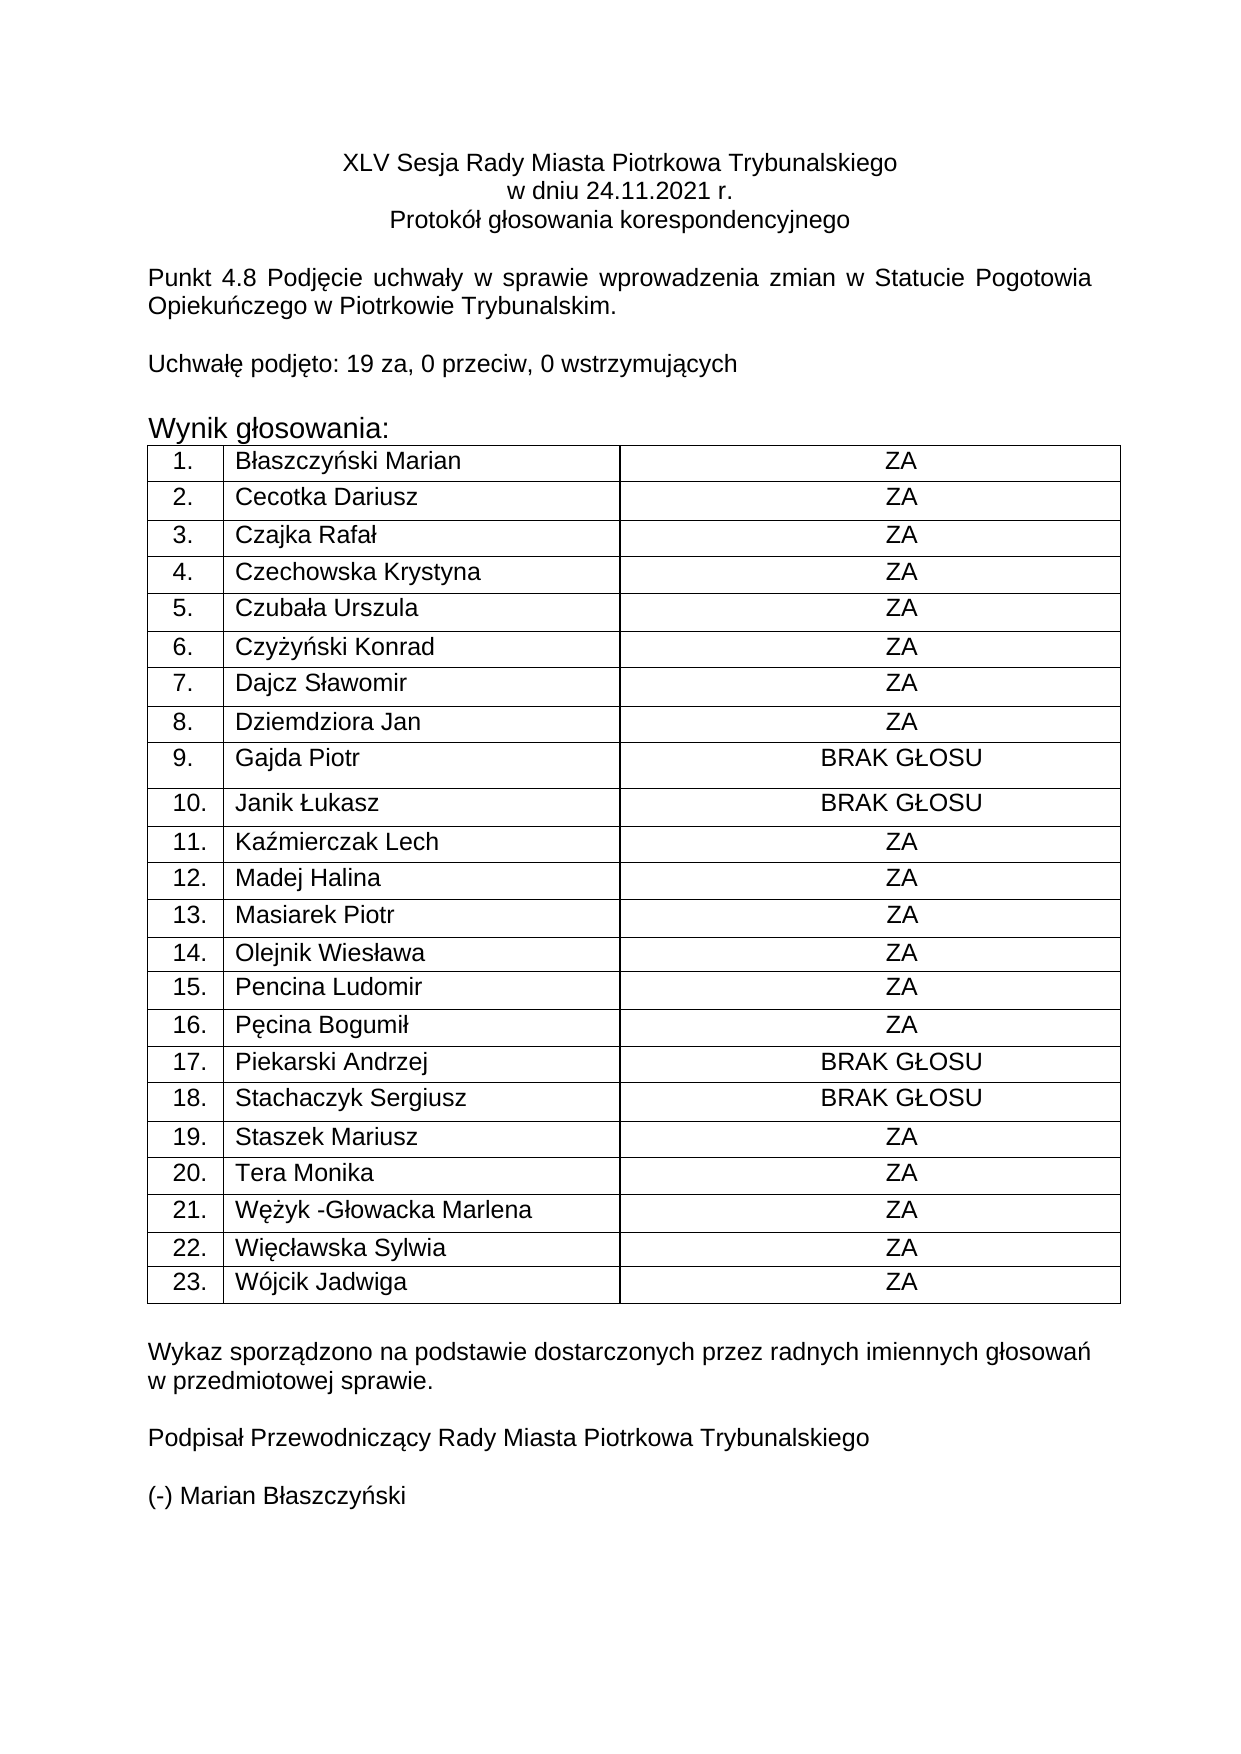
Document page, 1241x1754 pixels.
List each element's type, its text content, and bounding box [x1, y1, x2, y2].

table_cell [148, 668, 223, 706]
table_cell BRAK GŁOSU [621, 1047, 1120, 1082]
table_cell Więcławska Sylwia [224, 1233, 619, 1266]
table_cell [148, 900, 223, 937]
table_cell [148, 594, 223, 631]
table_cell ZA [621, 1158, 1120, 1193]
table_cell [148, 972, 223, 1009]
table_cell ZA [621, 1233, 1120, 1266]
table_cell Madej Halina [224, 863, 619, 899]
text Punkt 4.8 Podjęcie uchwały w sprawie wprowadzenia zmian w Statucie Pogotowia Opiekuńczego w Piotrkowie Trybunalskim. [148, 263, 1093, 320]
table_cell ZA [621, 594, 1120, 631]
table_cell Cecotka Dariusz [224, 482, 619, 519]
table_cell [148, 1195, 223, 1232]
table_cell Dajcz Sławomir [224, 668, 619, 706]
table_cell Czechowska Krystyna [224, 557, 619, 592]
table_header ZA [621, 446, 1120, 481]
table_cell ZA [621, 707, 1120, 742]
table_cell Wężyk -Głowacka Marlena [224, 1195, 619, 1232]
table_cell [148, 1047, 223, 1082]
table_cell BRAK GŁOSU [621, 1083, 1120, 1121]
text XLV Sesja Rady Miasta Piotrkowa Trybunalskiego [148, 148, 1093, 176]
table_cell [148, 521, 223, 556]
table_cell [148, 557, 223, 592]
table_cell ZA [621, 1010, 1120, 1046]
text Protokół głosowania korespondencyjnego [148, 205, 1093, 234]
table_cell [148, 632, 223, 667]
table_cell ZA [621, 521, 1120, 556]
table_cell [148, 863, 223, 899]
table_cell Czubała Urszula [224, 594, 619, 631]
table_cell Wójcik Jadwiga [224, 1267, 619, 1302]
table_cell [148, 707, 223, 742]
table_cell Piekarski Andrzej [224, 1047, 619, 1082]
table_cell Staszek Mariusz [224, 1122, 619, 1157]
table_cell Pencina Ludomir [224, 972, 619, 1009]
table_cell Kaźmierczak Lech [224, 827, 619, 862]
table_cell Czajka Rafał [224, 521, 619, 556]
table_cell ZA [621, 827, 1120, 862]
table_cell Pęcina Bogumił [224, 1010, 619, 1046]
table_cell BRAK GŁOSU [621, 789, 1120, 826]
table_cell ZA [621, 900, 1120, 937]
table_cell [148, 827, 223, 862]
table_header Błaszczyński Marian [224, 446, 619, 481]
table_cell ZA [621, 1195, 1120, 1232]
table_cell ZA [621, 1267, 1120, 1302]
text Podpisał Przewodniczący Rady Miasta Piotrkowa Trybunalskiego [148, 1423, 1093, 1452]
table_cell [148, 482, 223, 519]
table_cell Gajda Piotr [224, 743, 619, 787]
table_cell Masiarek Piotr [224, 900, 619, 937]
table_cell ZA [621, 863, 1120, 899]
table_cell Czyżyński Konrad [224, 632, 619, 667]
table_cell ZA [621, 1122, 1120, 1157]
table_cell Stachaczyk Sergiusz [224, 1083, 619, 1121]
table_cell [148, 1158, 223, 1193]
text Wykaz sporządzono na podstawie dostarczonych przez radnych imiennych głosowań w przedmiotowej sprawie. [148, 1337, 1093, 1394]
table_cell Olejnik Wiesława [224, 938, 619, 971]
table_cell [148, 1267, 223, 1302]
table_cell [148, 1233, 223, 1266]
table_cell [148, 1083, 223, 1121]
table_cell ZA [621, 938, 1120, 971]
table_cell [148, 789, 223, 826]
table_cell ZA [621, 632, 1120, 667]
table_cell [148, 1010, 223, 1046]
text w dniu 24.11.2021 r. [148, 176, 1093, 205]
text Wynik głosowania: [124, 411, 1093, 445]
text (-) Marian Błaszczyński [148, 1481, 1093, 1509]
table_cell ZA [621, 557, 1120, 592]
table_cell ZA [621, 668, 1120, 706]
table_cell Dziemdziora Jan [224, 707, 619, 742]
table_header [148, 446, 223, 481]
table_cell ZA [621, 972, 1120, 1009]
text Uchwałę podjęto: 19 za, 0 przeciw, 0 wstrzymujących [148, 349, 1093, 378]
table_cell ZA [621, 482, 1120, 519]
table_cell Tera Monika [224, 1158, 619, 1193]
table_cell [148, 938, 223, 971]
table_cell Janik Łukasz [224, 789, 619, 826]
table_cell [148, 1122, 223, 1157]
table_cell BRAK GŁOSU [621, 743, 1120, 787]
table_cell [148, 743, 223, 787]
